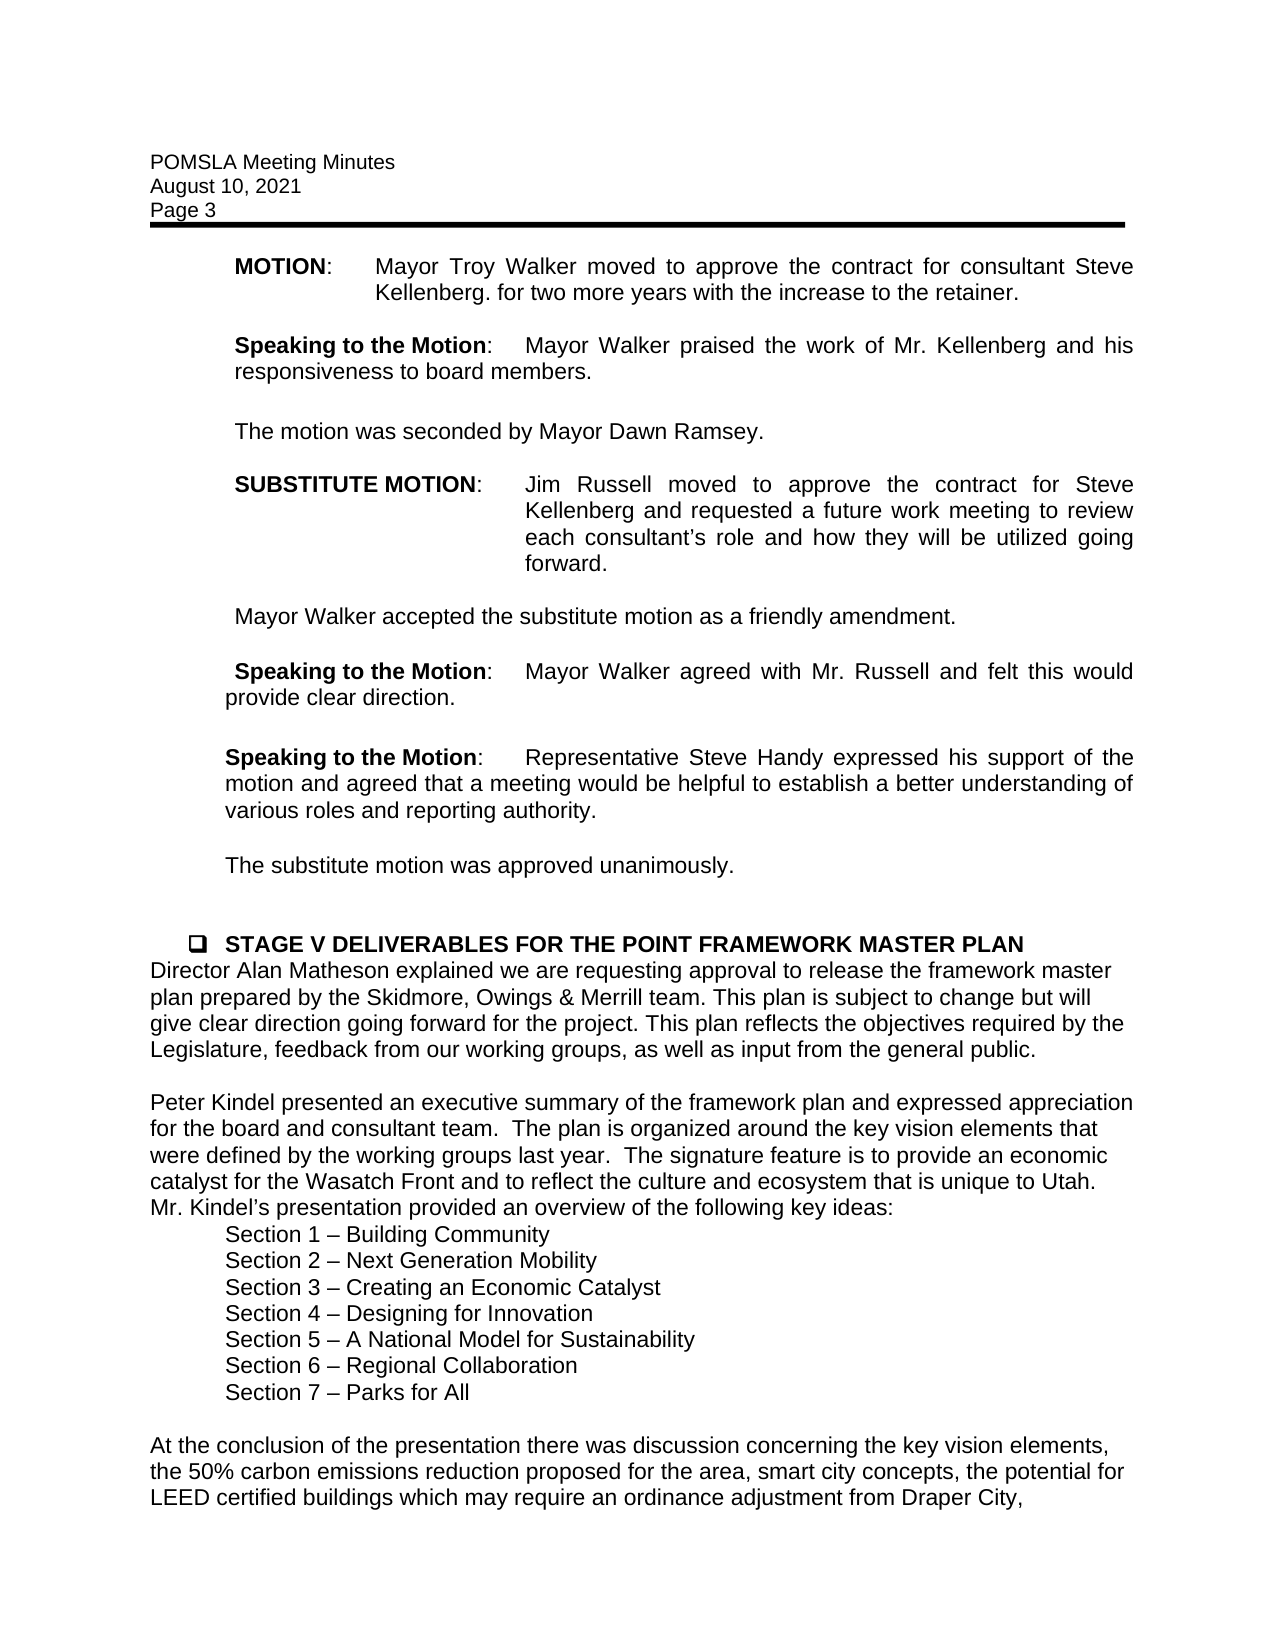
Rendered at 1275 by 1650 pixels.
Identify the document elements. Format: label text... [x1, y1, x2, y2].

subtitle SUBSTITUTE MOTION: Jim Russell moved to approve the contract for Steve Kellenberg and requested a future work meeting to review each consultant’s role and how they will be utilized going forward. [150, 471, 1134, 576]
text Section 7 – Parks for All [150, 1379, 1134, 1405]
subtitle Speaking to the Motion: Mayor Walker agreed with Mr. Russell and felt this would provide clear direction. [150, 658, 1134, 710]
subtitle The substitute motion was approved unanimously. [178, 852, 1134, 878]
text Section 1 – Building Community [150, 1221, 1134, 1247]
text Mr. Kindel’s presentation provided an overview of the following key ideas: [150, 1194, 1134, 1221]
list STAGE V DELIVERABLES FOR THE POINT FRAMEWORK MASTER PLAN [187, 931, 1134, 957]
subtitle Speaking to the Motion: Representative Steve Handy expressed his support of the motion and agreed that a meeting would be helpful to establish a better understanding of various roles and reporting authority. [150, 744, 1134, 823]
text Section 4 – Designing for Innovation [150, 1300, 1134, 1326]
text Section 3 – Creating an Economic Catalyst [150, 1273, 1134, 1300]
text Peter Kindel presented an executive summary of the framework plan and expressed appreciation for the board and consultant team. The plan is organized around the key vision elements that were defined by the working groups last year. The signature feature is to provide an economic catalyst for the Wasatch Front and to reflect the culture and ecosystem that is unique to Utah. [150, 1089, 1134, 1194]
text Section 2 – Next Generation Mobility [150, 1247, 1134, 1273]
subtitle Speaking to the Motion: Mayor Walker praised the work of Mr. Kellenberg and his responsiveness to board members. [150, 332, 1134, 384]
subtitle The motion was seconded by Mayor Dawn Ramsey. [150, 418, 1134, 444]
text Section 5 – A National Model for Sustainability [150, 1326, 1134, 1352]
subtitle Mayor Walker accepted the substitute motion as a friendly amendment. [150, 603, 1134, 629]
subtitle MOTION: Mayor Troy Walker moved to approve the contract for consultant Steve Kellenberg. for two more years with the increase to the retainer. [150, 253, 1134, 306]
text Director Alan Matheson explained we are requesting approval to release the framework master plan prepared by the Skidmore, Owings & Merrill team. This plan is subject to change but will give clear direction going forward for the project. This plan reflects the objectives required by the Legislature, feedback from our working groups, as well as input from the general public. [150, 957, 1134, 1063]
text Section 6 – Regional Collaboration [150, 1352, 1134, 1379]
